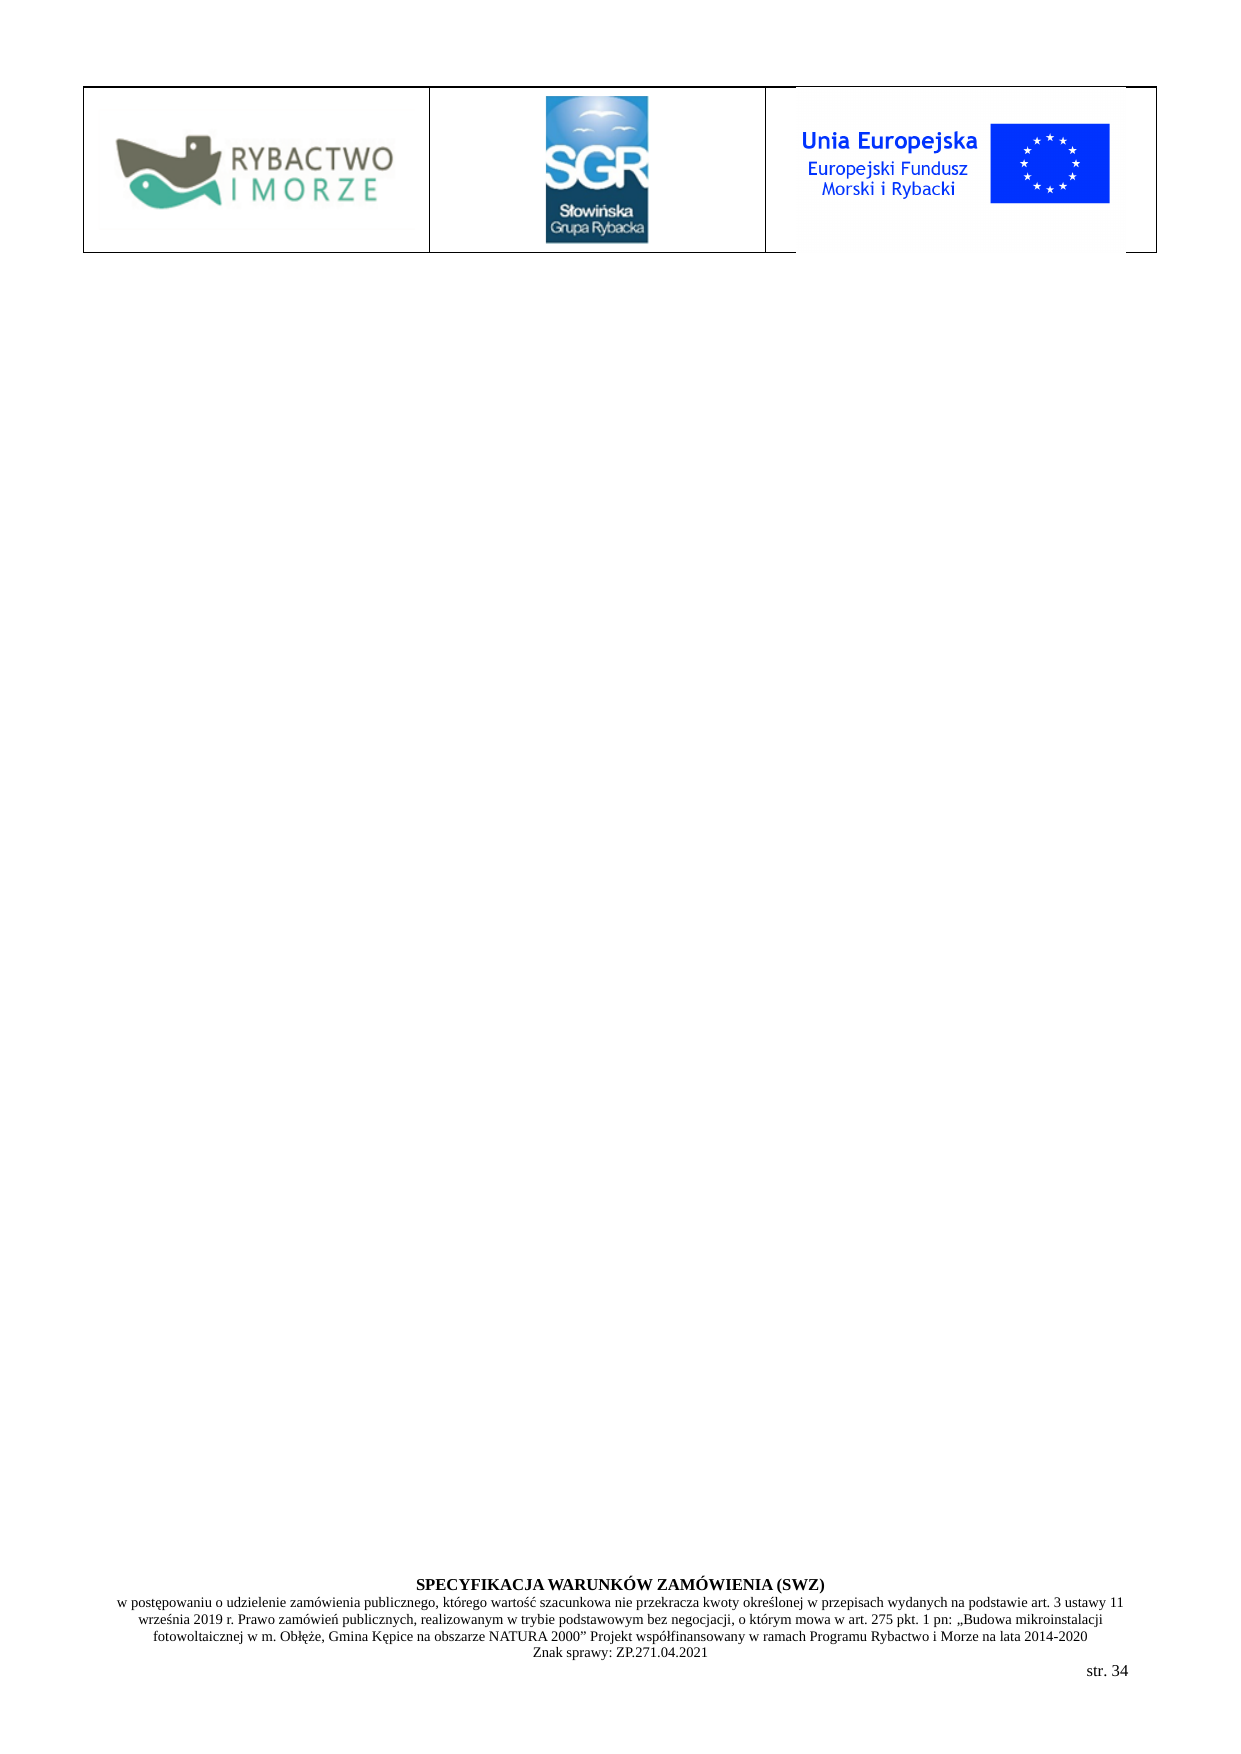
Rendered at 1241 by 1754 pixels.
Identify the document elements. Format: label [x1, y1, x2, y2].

picture [545, 96, 649, 244]
picture [796, 87, 1126, 253]
picture [98, 109, 415, 230]
